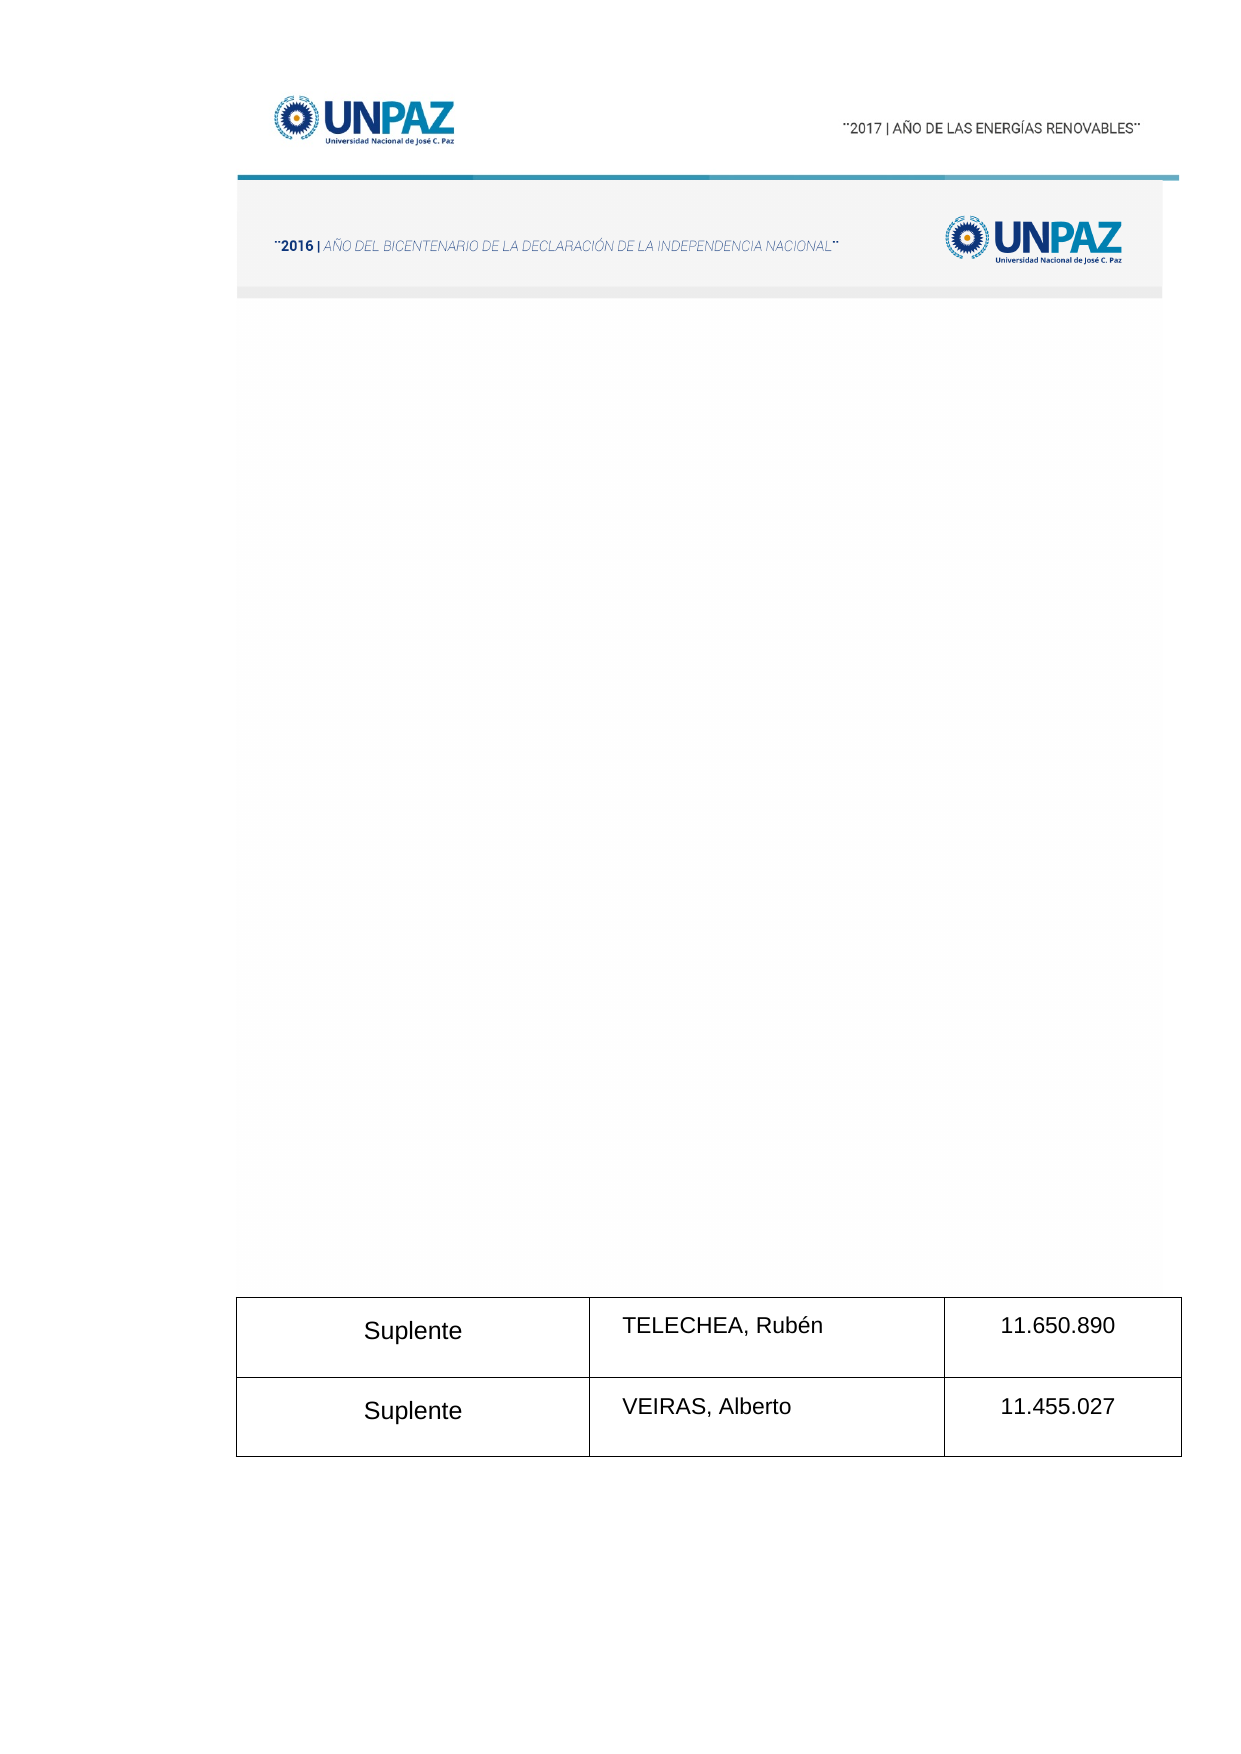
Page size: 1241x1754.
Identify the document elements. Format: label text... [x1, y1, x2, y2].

table_cell Suplente [237, 1298, 589, 1377]
table_cell Suplente [237, 1378, 589, 1456]
table_cell TELECHEA, Rubén [590, 1298, 944, 1377]
table_cell 11.650.890 [945, 1298, 1181, 1377]
table_cell 11.455.027 [945, 1378, 1181, 1456]
table_cell VEIRAS, Alberto [590, 1378, 944, 1456]
picture [236, 59, 1180, 1297]
